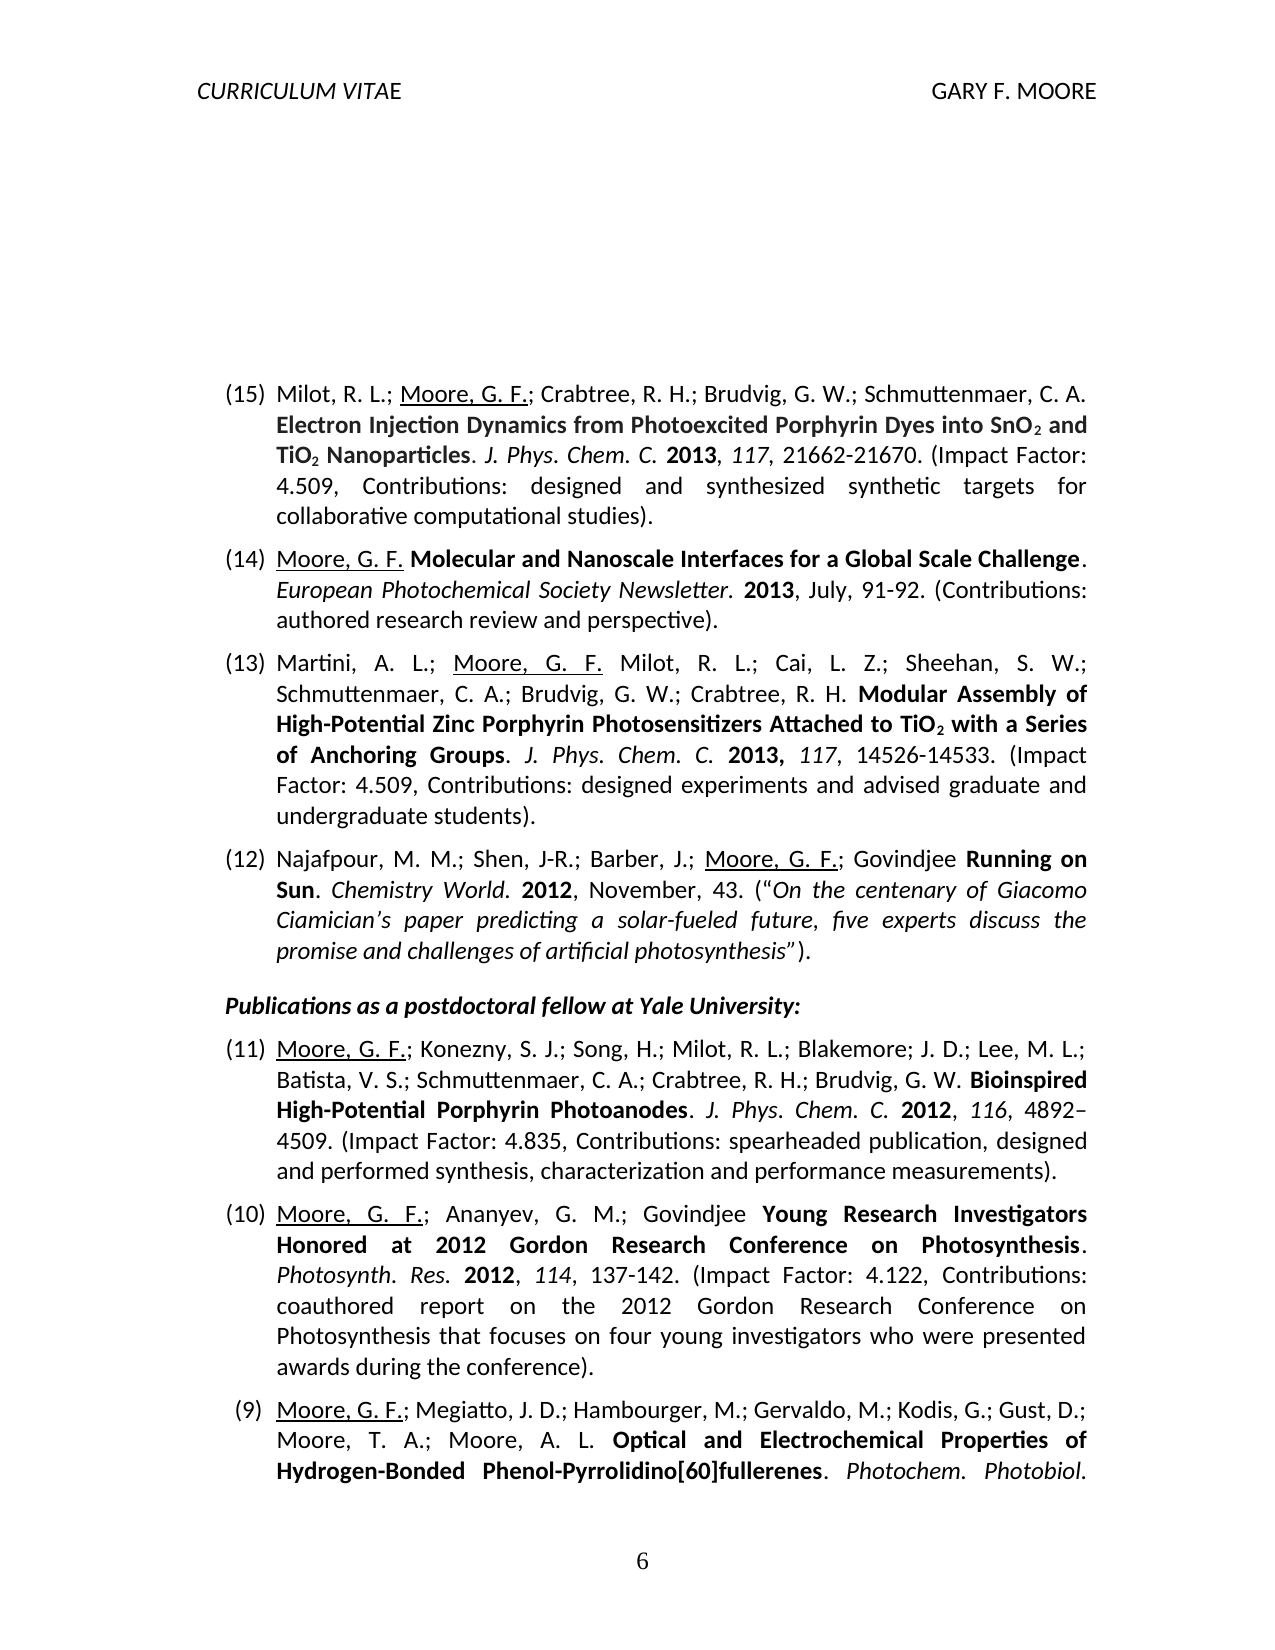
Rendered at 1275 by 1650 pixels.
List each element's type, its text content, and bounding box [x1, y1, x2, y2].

list Milot, R. L.; Moore, G. F.; Crabtree, R. H.; Brudvig, G. W.; Schmuttenmaer, C. A. Electron Injection Dynamics from Photoexcited Porphyrin Dyes into SnO2 and TiO2 Nanoparticles. J. Phys. Chem. C. 2013, 117, 21662-21670. (Impact Factor: 4.509, Contributions: designed and synthesized synthetic targets for collaborative computational studies). [225, 378, 1087, 531]
list Najafpour, M. M.; Shen, J-R.; Barber, J.; Moore, G. F.; Govindjee Running on Sun. Chemistry World. 2012, November, 43. (“On the centenary of Giacomo Ciamician’s paper predicting a solar-fueled future, five experts discuss the promise and challenges of artificial photosynthesis”). [225, 843, 1087, 965]
list Moore, G. F. Molecular and Nanoscale Interfaces for a Global Scale Challenge. European Photochemical Society Newsletter. 2013, July, 91-92. (Contributions: authored research review and perspective). [225, 543, 1087, 635]
list Moore, G. F.; Ananyev, G. M.; Govindjee Young Research Investigators Honored at 2012 Gordon Research Conference on Photosynthesis. Photosynth. Res. 2012, 114, 137-142. (Impact Factor: 4.122, Contributions: coauthored report on the 2012 Gordon Research Conference on Photosynthesis that focuses on four young investigators who were presented awards during the conference). [225, 1198, 1087, 1382]
list Martini, A. L.; Moore, G. F. Milot, R. L.; Cai, L. Z.; Sheehan, S. W.; Schmuttenmaer, C. A.; Brudvig, G. W.; Crabtree, R. H. Modular Assembly of High-Potential Zinc Porphyrin Photosensitizers Attached to TiO2 with a Series of Anchoring Groups. J. Phys. Chem. C. 2013, 117, 14526-14533. (Impact Factor: 4.509, Contributions: designed experiments and advised graduate and undergraduate students). [225, 648, 1087, 831]
text Publications as a postdoctoral fellow at Yale University: [225, 990, 1087, 1021]
list Moore, G. F.; Konezny, S. J.; Song, H.; Milot, R. L.; Blakemore; J. D.; Lee, M. L.; Batista, V. S.; Schmuttenmaer, C. A.; Crabtree, R. H.; Brudvig, G. W. Bioinspired High-Potential Porphyrin Photoanodes. J. Phys. Chem. C. 2012, 116, 4892–4509. (Impact Factor: 4.835, Contributions: spearheaded publication, designed and performed synthesis, characterization and performance measurements). [225, 1033, 1087, 1186]
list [234, 1394, 1087, 1486]
